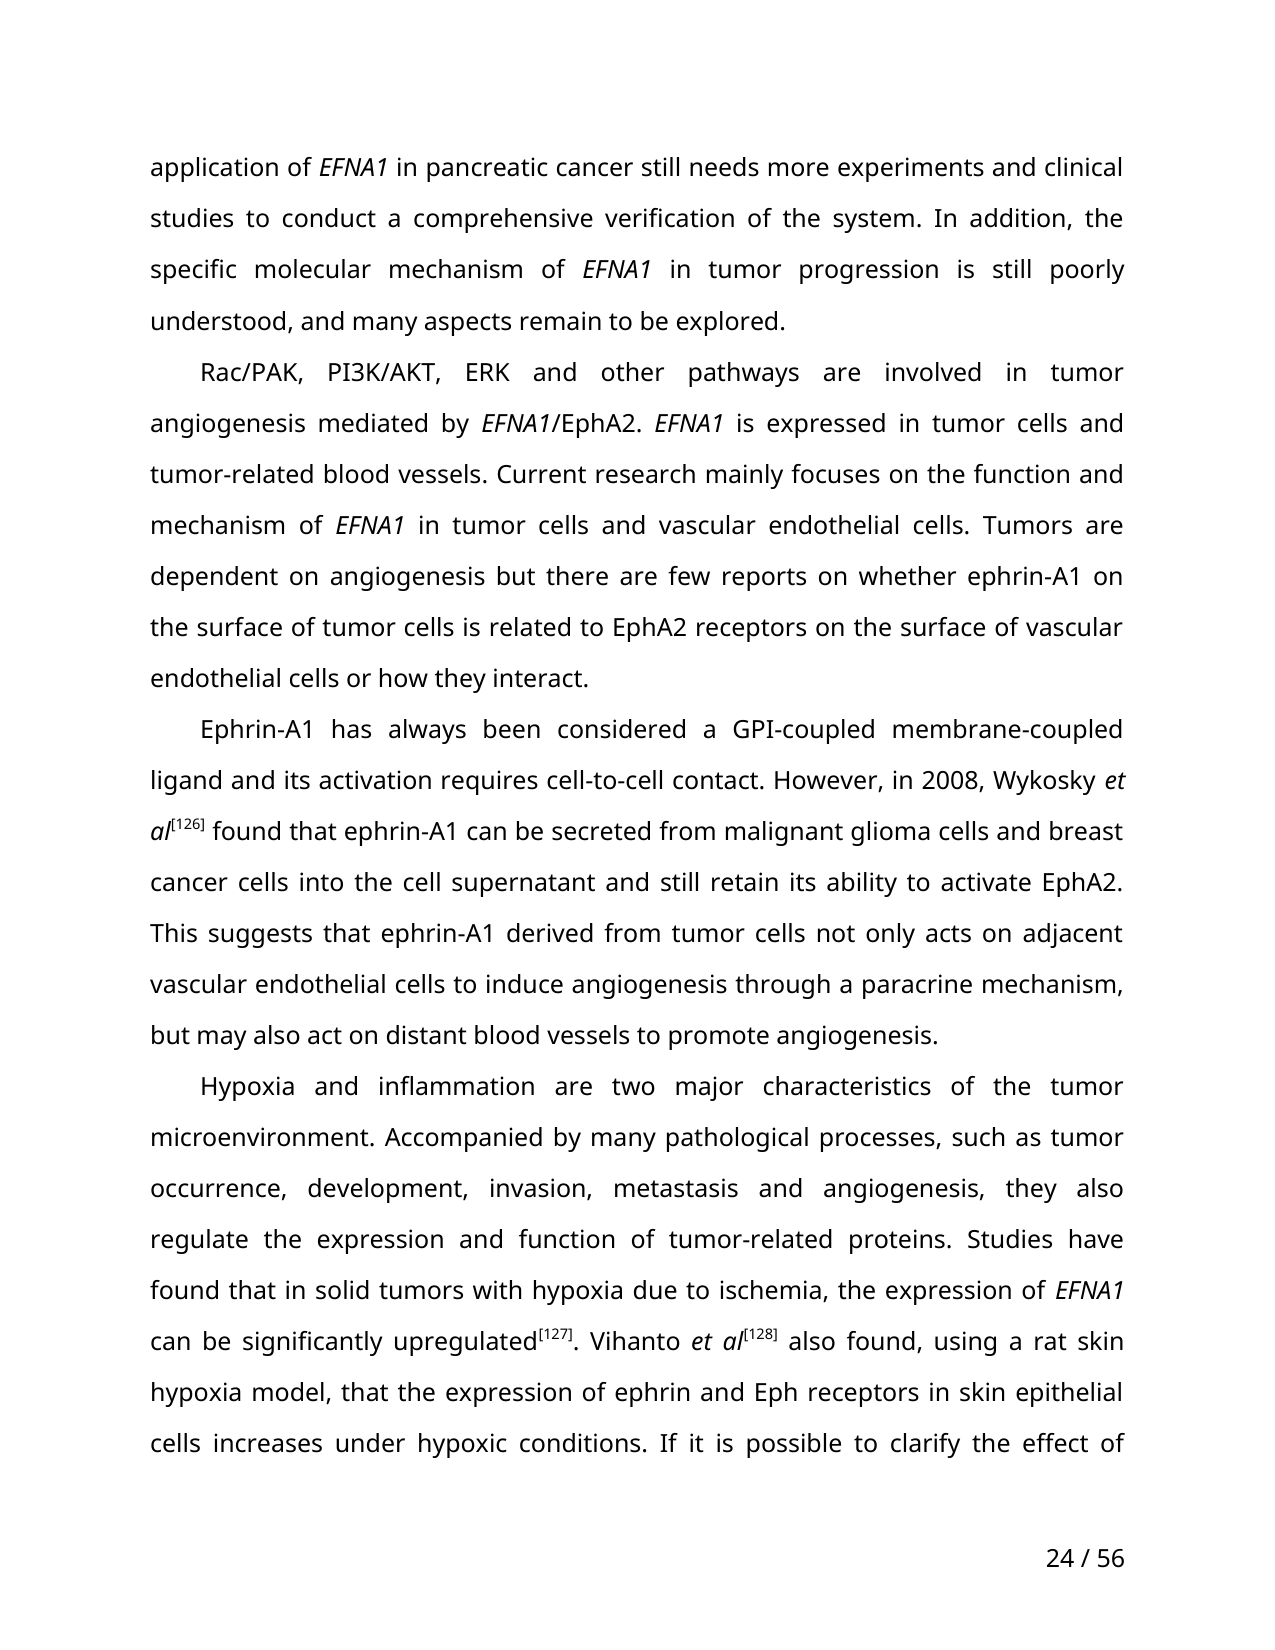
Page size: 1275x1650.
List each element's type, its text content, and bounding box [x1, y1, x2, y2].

text Rac/PAK, PI3K/AKT, ERK and other pathways are involved in tumor angiogenesis mediated by EFNA1/EphA2. EFNA1 is expressed in tumor cells and tumor-related blood vessels. Current research mainly focuses on the function and mechanism of EFNA1 in tumor cells and vascular endothelial cells. Tumors are dependent on angiogenesis but there are few reports on whether ephrin-A1 on the surface of tumor cells is related to EphA2 receptors on the surface of vascular endothelial cells or how they interact. [150, 354, 1125, 694]
text Ephrin-A1 has always been considered a GPI-coupled membrane-coupled ligand and its activation requires cell-to-cell contact. However, in 2008, Wykosky et al[126] found that ephrin-A1 can be secreted from malignant glioma cells and breast cancer cells into the cell supernatant and still retain its ability to activate EphA2. This suggests that ephrin-A1 derived from tumor cells not only acts on adjacent vascular endothelial cells to induce angiogenesis through a paracrine mechanism, but may also act on distant blood vessels to promote angiogenesis. [150, 711, 1125, 1052]
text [150, 1069, 1125, 1460]
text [150, 150, 1125, 337]
